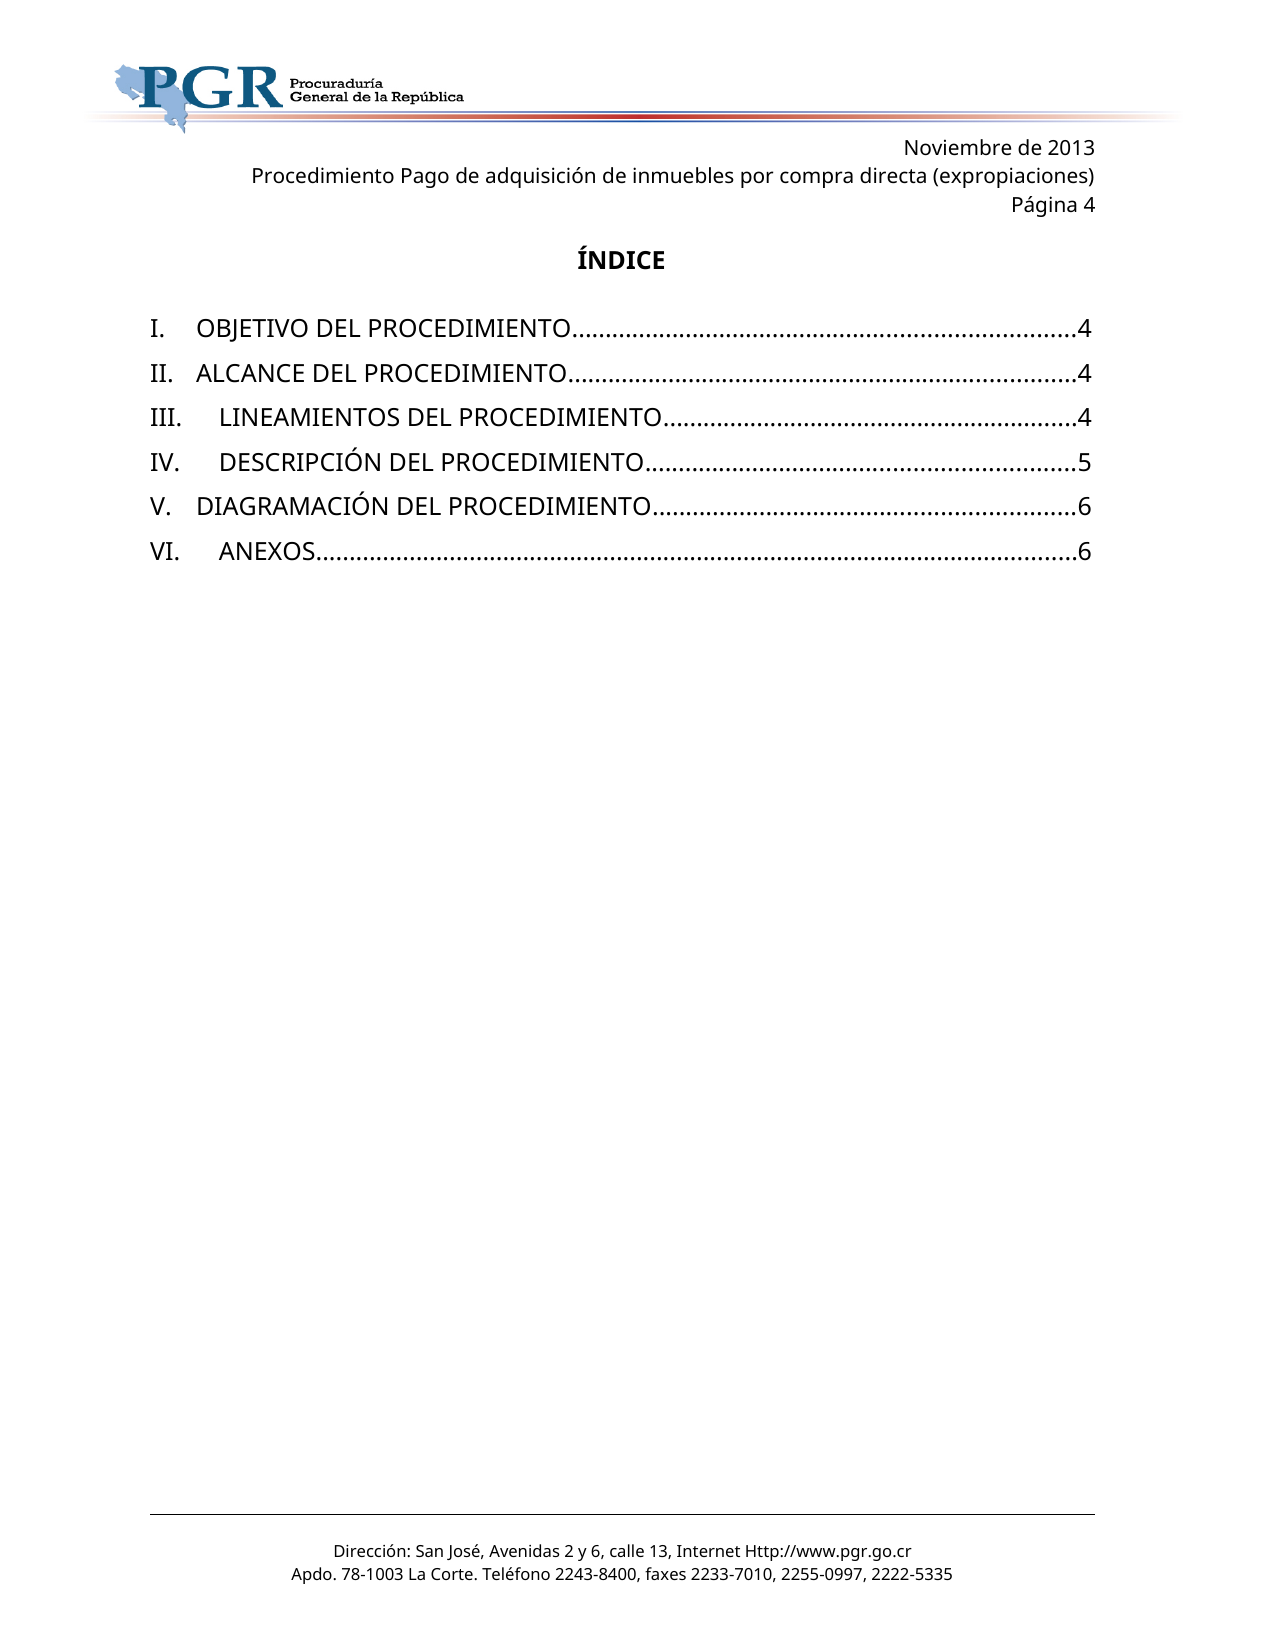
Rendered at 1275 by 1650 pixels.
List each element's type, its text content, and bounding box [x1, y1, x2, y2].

text I. OBJETIVO DEL PROCEDIMIENTO 4 [150, 311, 1093, 345]
text II. ALCANCE DEL PROCEDIMIENTO 4 [150, 355, 1093, 389]
text VI. ANEXOS 6 [150, 533, 1093, 567]
text ÍNDICE [150, 243, 1093, 277]
picture [76, 64, 1189, 134]
text III. LINEAMIENTOS DEL PROCEDIMIENTO 4 [150, 400, 1093, 434]
text V. DIAGRAMACIÓN DEL PROCEDIMIENTO 6 [150, 489, 1093, 523]
text IV. DESCRIPCIÓN DEL PROCEDIMIENTO 5 [150, 444, 1093, 478]
